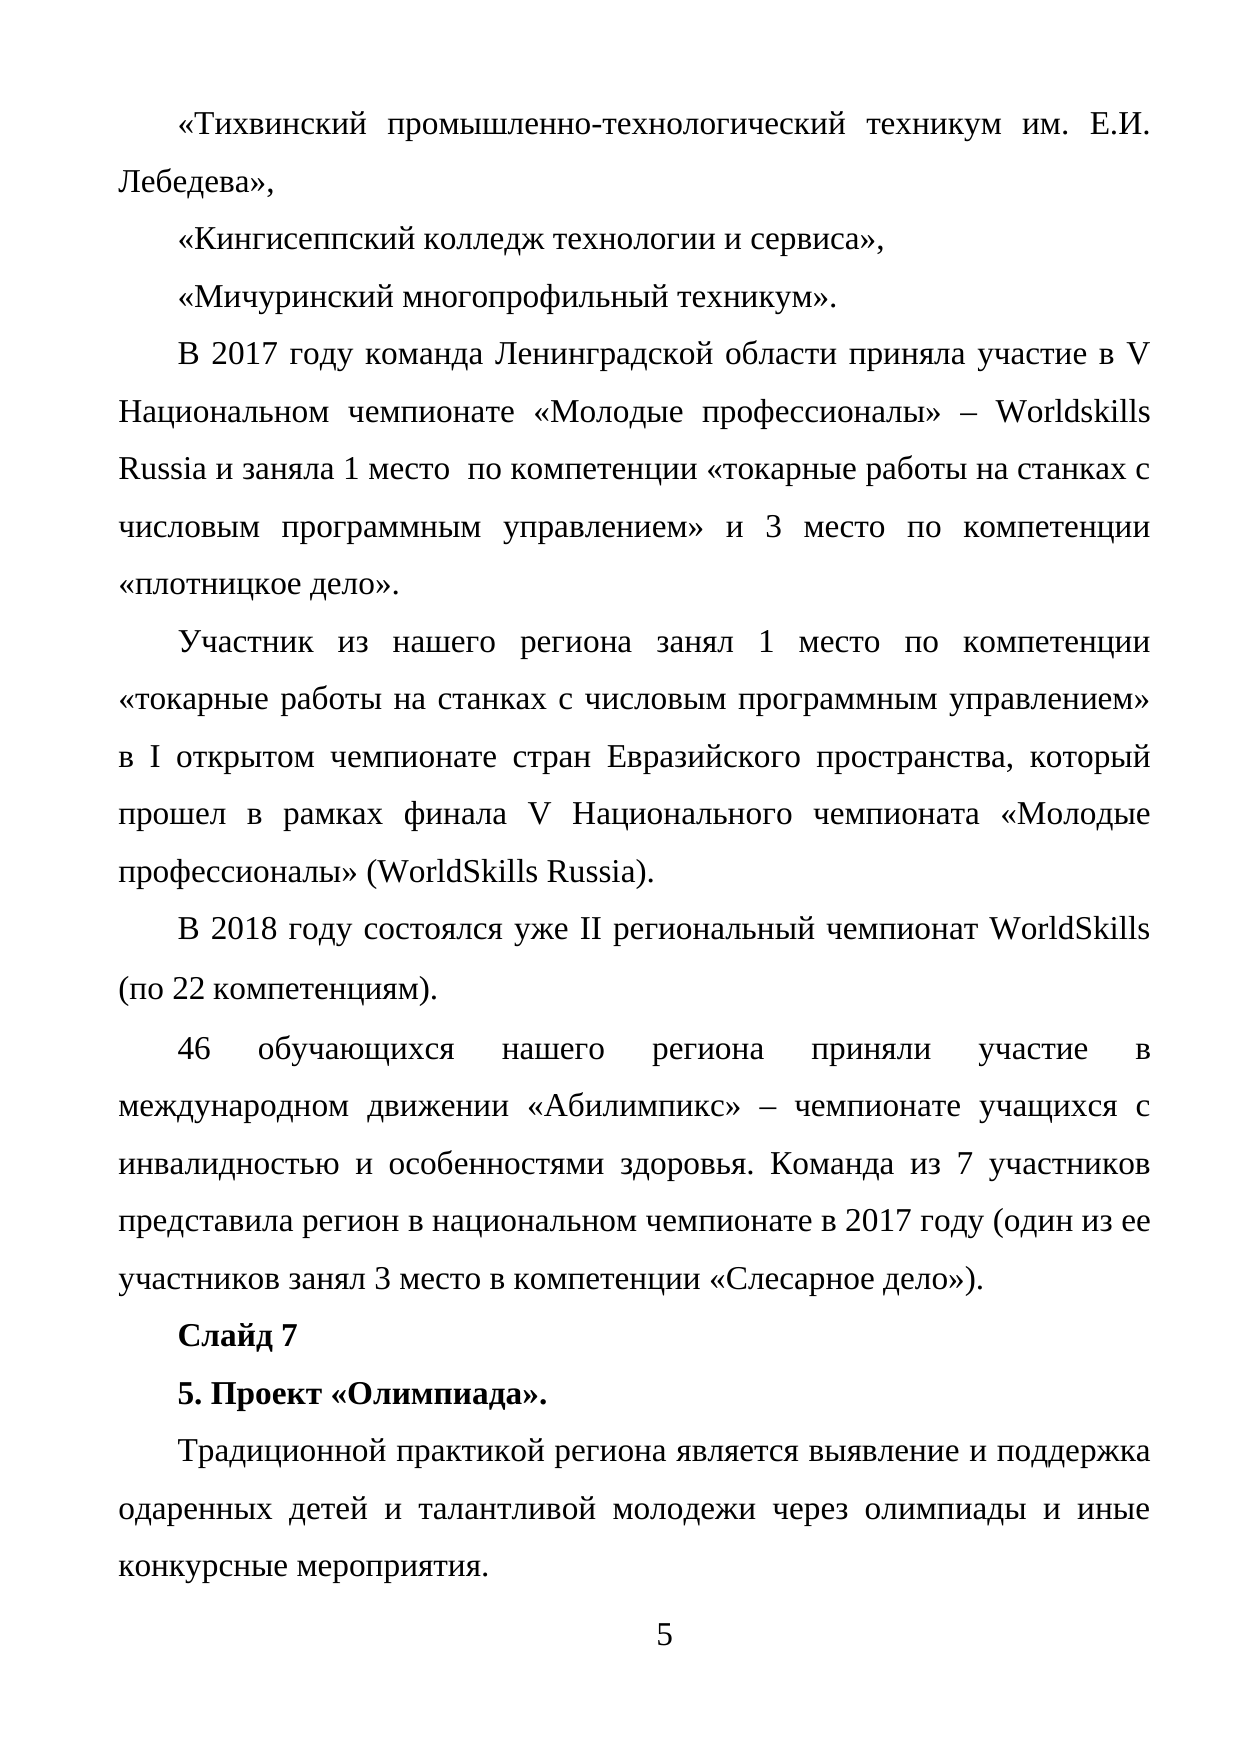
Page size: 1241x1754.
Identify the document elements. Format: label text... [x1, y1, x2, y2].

list 46 обучающихся нашего региона приняли участие в международном движении «Абилимпикс» – чемпионате учащихся с инвалидностью и особенностями здоровья. Команда из 7 участников представила регион в национальном чемпионате в 2017 году (один из ее участников занял 3 место в компетенции «Слесарное дело»). [118, 1028, 1152, 1296]
list «Тихвинский промышленно-технологический техникум им. Е.И. Лебедева», [118, 103, 1152, 199]
text Слайд 7 [177, 1316, 1152, 1354]
list «Кингисеппский колледж технологии и сервиса», [118, 218, 1152, 257]
list В 2017 году команда Ленинградской области приняла участие в V Национальном чемпионате «Молодые профессионалы» – Worldskills Russia и заняла 1 место по компетенции «токарные работы на станках с числовым программным управлением» и 3 место по компетенции «плотницкое дело». [118, 333, 1152, 602]
list «Мичуринский многопрофильный техникум». [118, 276, 1152, 314]
list В 2018 году состоялся уже II региональный чемпионат WorldSkills (по 22 компетенциям). [118, 908, 1152, 1008]
list Традиционной практикой региона является выявление и поддержка одаренных детей и талантливой молодежи через олимпиады и иные конкурсные мероприятия. [118, 1431, 1152, 1584]
list 5. Проект «Олимпиада». [118, 1373, 1152, 1411]
list Участник из нашего региона занял 1 место по компетенции «токарные работы на станках с числовым программным управлением» в I открытом чемпионате стран Евразийского пространства, который прошел в рамках финала V Национального чемпионата «Молодые профессионалы» (WorldSkills Russia). [118, 621, 1152, 889]
